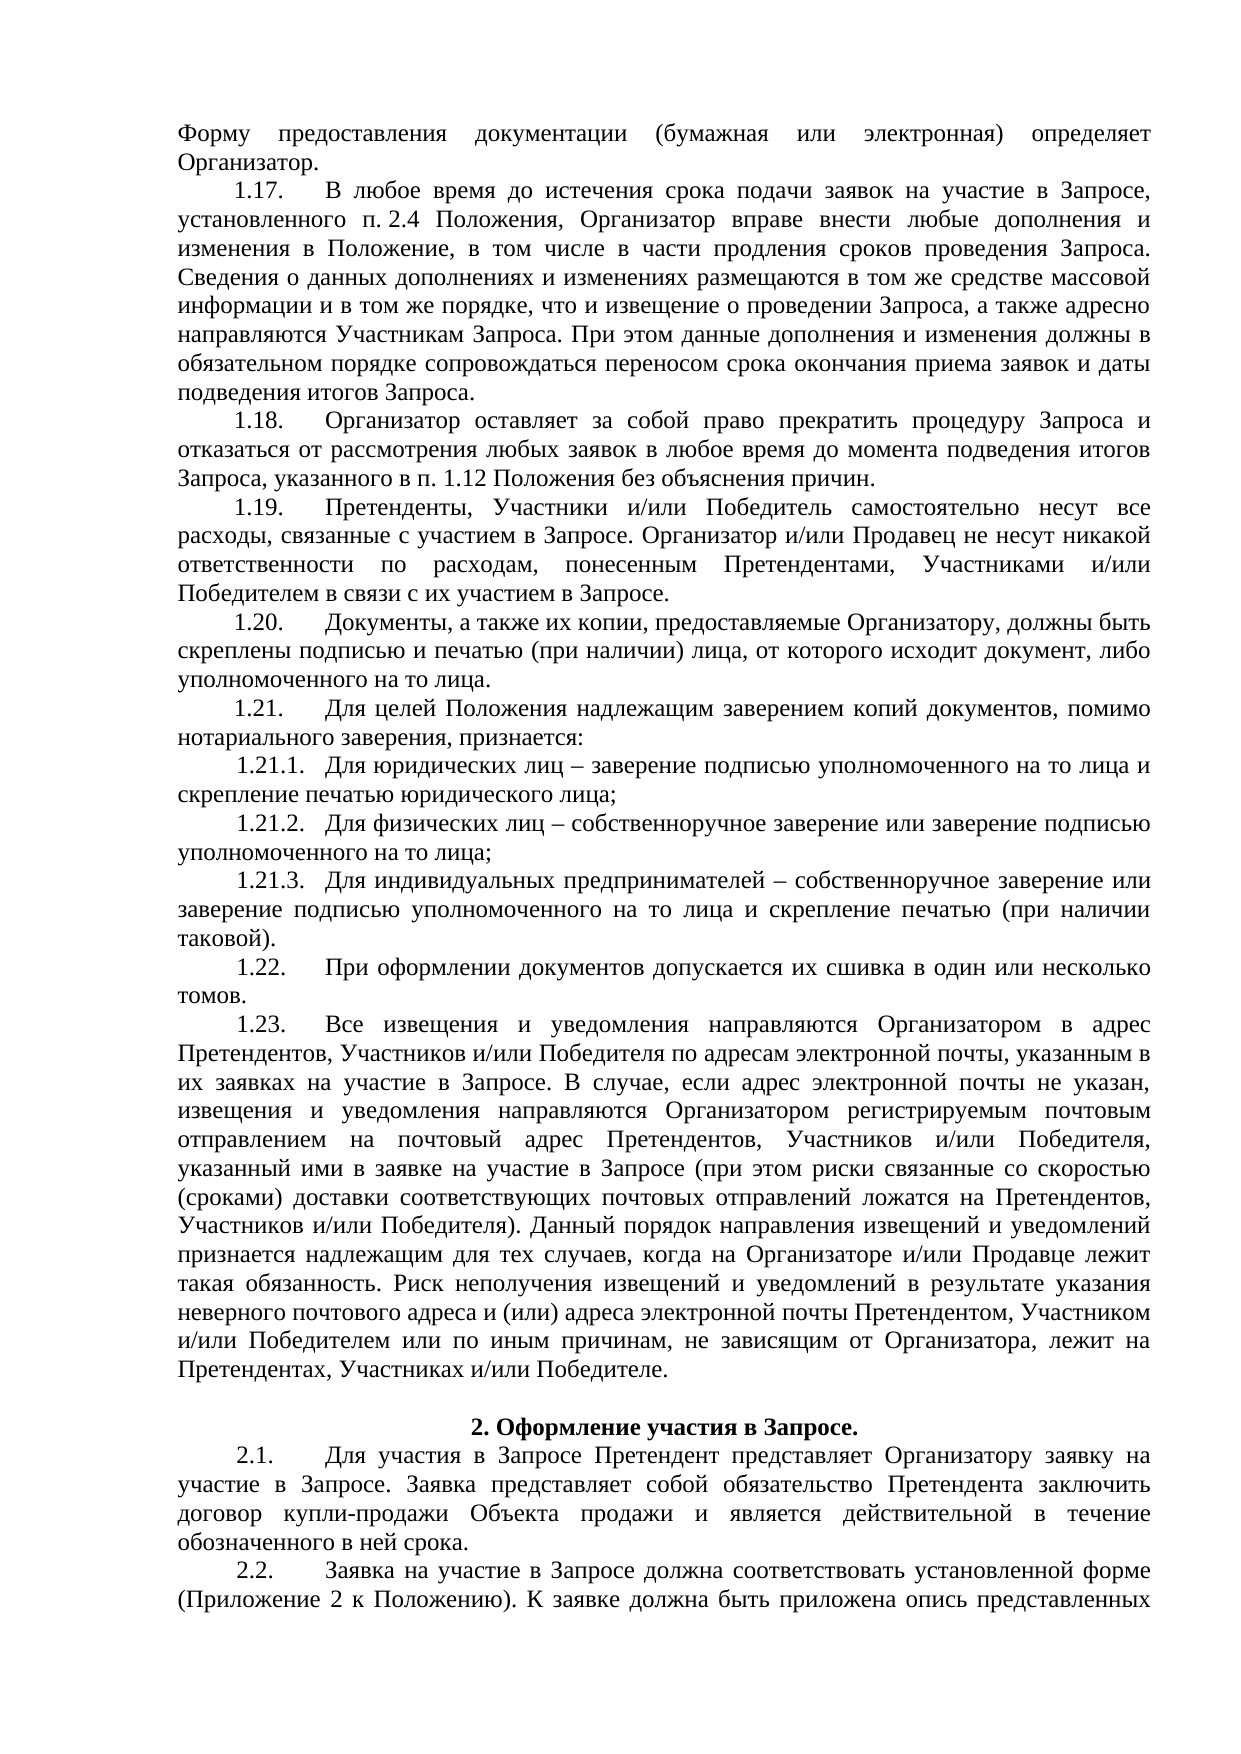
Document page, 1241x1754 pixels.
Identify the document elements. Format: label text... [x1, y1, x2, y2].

list Организатор оставляет за собой право прекратить процедуру Запроса и отказаться от рассмотрения любых заявок в любое время до момента подведения итогов Запроса, указанного в п. 1.12 Положения без объяснения причин. [177, 406, 1152, 492]
list Претенденты, Участники и/или Победитель самостоятельно несут все расходы, связанные с участием в Запросе. Организатор и/или Продавец не несут никакой ответственности по расходам, понесенным Претендентами, Участниками и/или Победителем в связи с их участием в Запросе. [177, 492, 1152, 607]
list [177, 118, 1152, 176]
list Для целей Положения надлежащим заверением копий документов, помимо нотариального заверения, признается: [177, 693, 1152, 751]
text 2. Оформление участия в Запросе. [177, 1412, 1152, 1441]
list Для физических лиц – собственноручное заверение или заверение подписью уполномоченного на то лица; [177, 808, 1152, 866]
list Документы, а также их копии, предоставляемые Организатору, должны быть скреплены подписью и печатью (при наличии) лица, от которого исходит документ, либо уполномоченного на то лица. [177, 607, 1152, 693]
list Все извещения и уведомления направляются Организатором в адрес Претендентов, Участников и/или Победителя по адресам электронной почты, указанным в их заявках на участие в Запросе. В случае, если адрес электронной почты не указан, извещения и уведомления направляются Организатором регистрируемым почтовым отправлением на почтовый адрес Претендентов, Участников и/или Победителя, указанный ими в заявке на участие в Запросе (при этом риски связанные со скоростью (сроками) доставки соответствующих почтовых отправлений ложатся на Претендентов, Участников и/или Победителя). Данный порядок направления извещений и уведомлений признается надлежащим для тех случаев, когда на Организаторе и/или Продавце лежит такая обязанность. Риск неполучения извещений и уведомлений в результате указания неверного почтового адреса и (или) адреса электронной почты Претендентом, Участником и/или Победителем или по иным причинам, не зависящим от Организатора, лежит на Претендентах, Участниках и/или Победителе. [177, 1009, 1152, 1383]
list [177, 1556, 1152, 1613]
list Для участия в Запросе Претендент представляет Организатору заявку на участие в Запросе. Заявка представляет собой обязательство Претендента заключить договор купли-продажи Объекта продажи и является действительной в течение обозначенного в ней срока. [177, 1441, 1152, 1556]
list Для юридических лиц – заверение подписью уполномоченного на то лица и скрепление печатью юридического лица; [177, 751, 1152, 808]
list При оформлении документов допускается их сшивка в один или несколько томов. [177, 952, 1152, 1009]
list Для индивидуальных предпринимателей – собственноручное заверение или заверение подписью уполномоченного на то лица и скрепление печатью (при наличии таковой). [177, 866, 1152, 952]
